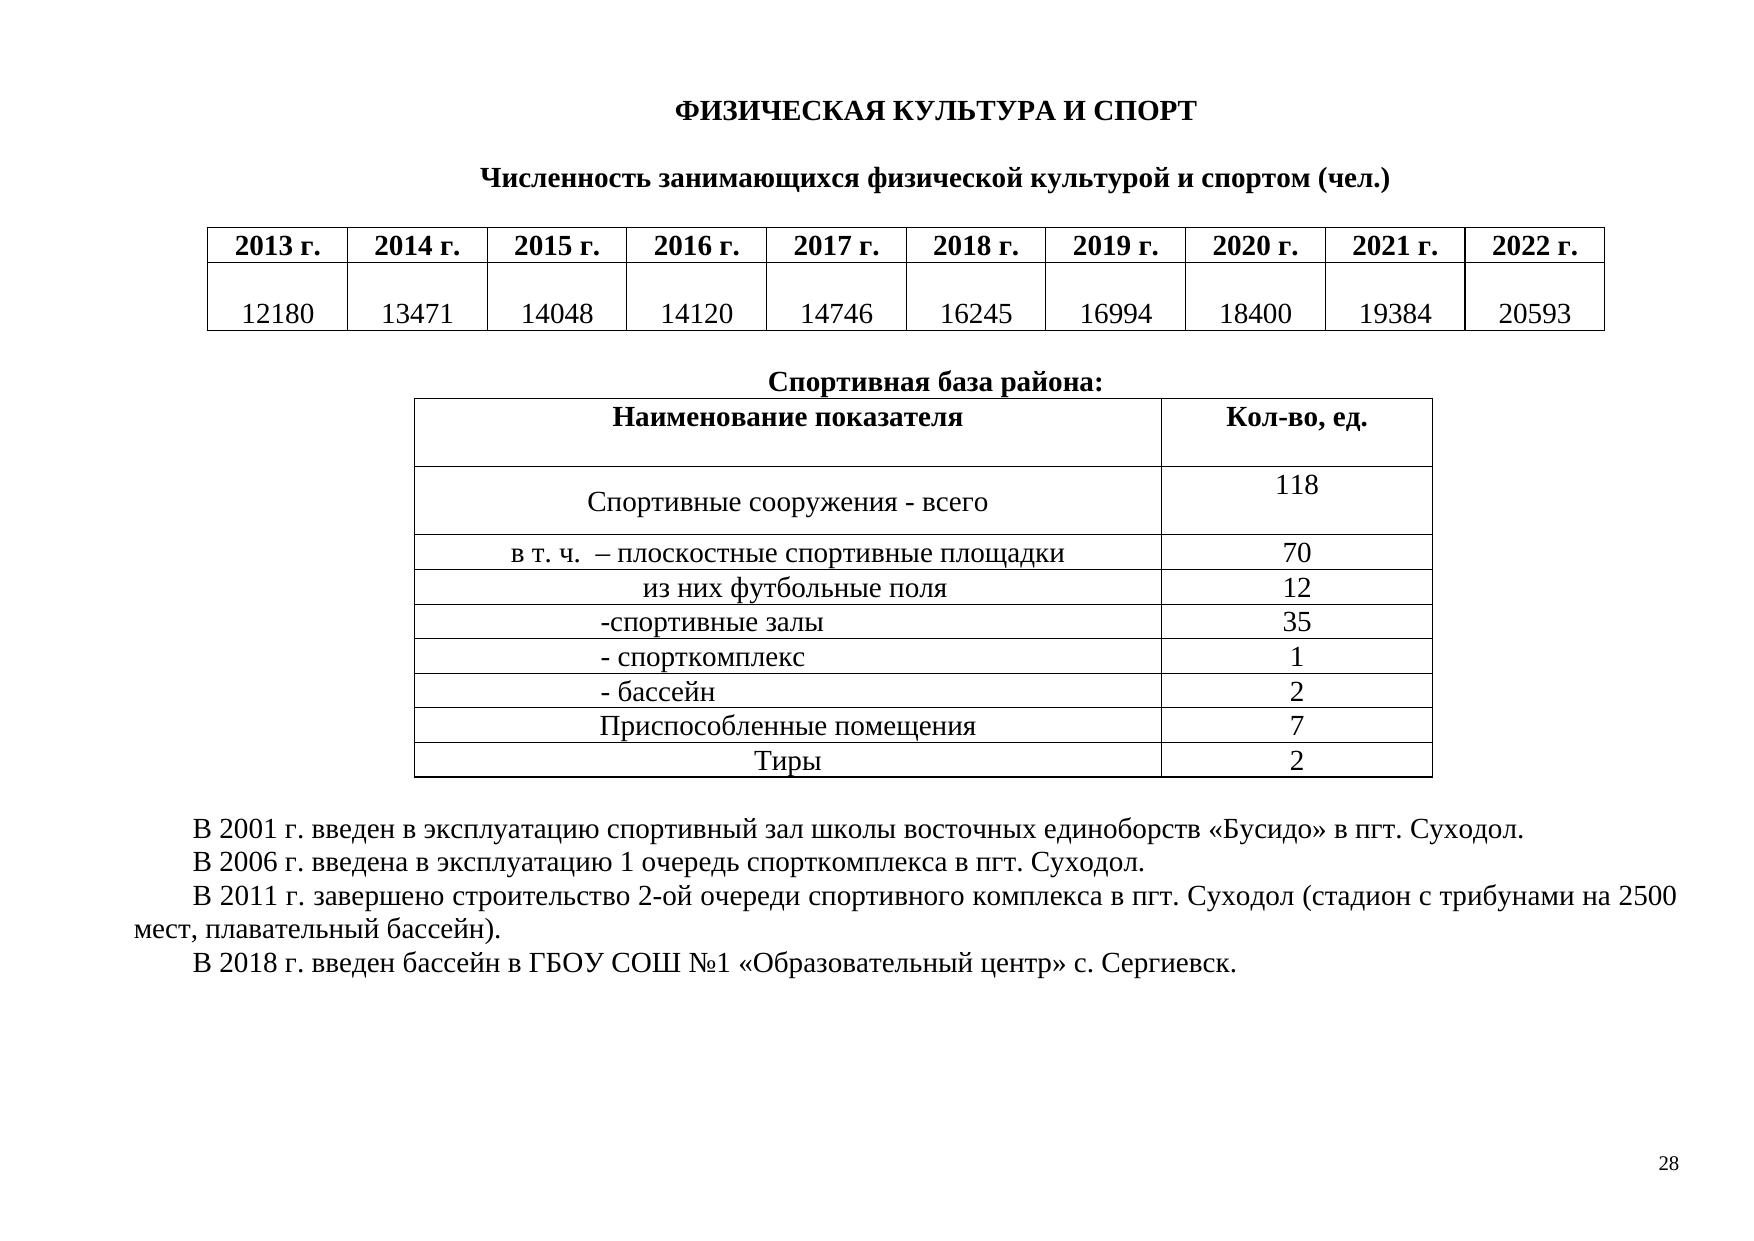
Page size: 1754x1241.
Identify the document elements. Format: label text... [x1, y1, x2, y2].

text Спортивная база района: [133, 364, 1679, 398]
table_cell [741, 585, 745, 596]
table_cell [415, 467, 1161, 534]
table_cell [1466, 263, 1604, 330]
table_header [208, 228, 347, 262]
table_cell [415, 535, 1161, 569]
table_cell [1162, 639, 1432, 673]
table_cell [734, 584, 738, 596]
text В 2006 г. введена в эксплуатацию 1 очередь спорткомплекса в пгт. Суходол. [133, 844, 1679, 878]
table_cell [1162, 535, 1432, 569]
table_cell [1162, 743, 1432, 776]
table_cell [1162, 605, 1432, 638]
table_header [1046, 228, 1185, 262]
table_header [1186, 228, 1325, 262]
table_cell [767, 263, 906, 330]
text В 2011 г. завершено строительство 2-ой очереди спортивного комплекса в пгт. Суходол (стадион с трибунами на 2500 мест, плавательный бассейн). [133, 878, 1679, 945]
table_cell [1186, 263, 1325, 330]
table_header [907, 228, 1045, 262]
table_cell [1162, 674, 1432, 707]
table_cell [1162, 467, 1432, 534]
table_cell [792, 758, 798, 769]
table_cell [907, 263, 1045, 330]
text Численность занимающихся физической культурой и спортом (чел.) [133, 160, 1679, 194]
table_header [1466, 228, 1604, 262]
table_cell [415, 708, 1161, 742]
text В 2018 г. введен бассейн в ГБОУ СОШ №1 «Образовательный центр» с. Сергиевск. [133, 945, 1679, 979]
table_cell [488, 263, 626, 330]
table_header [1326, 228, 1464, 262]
text ФИЗИЧЕСКАЯ КУЛЬТУРА И СПОРТ [133, 93, 1679, 127]
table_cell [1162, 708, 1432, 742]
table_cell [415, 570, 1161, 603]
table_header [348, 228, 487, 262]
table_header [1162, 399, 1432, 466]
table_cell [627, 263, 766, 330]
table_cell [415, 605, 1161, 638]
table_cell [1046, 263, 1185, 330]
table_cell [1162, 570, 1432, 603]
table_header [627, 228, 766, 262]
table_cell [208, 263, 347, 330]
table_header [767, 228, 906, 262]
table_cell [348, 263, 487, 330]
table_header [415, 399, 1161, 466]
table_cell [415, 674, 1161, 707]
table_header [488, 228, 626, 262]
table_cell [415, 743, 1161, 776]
text В 2001 г. введен в эксплуатацию спортивный зал школы восточных единоборств «Бусидо» в пгт. Суходол. [133, 811, 1679, 844]
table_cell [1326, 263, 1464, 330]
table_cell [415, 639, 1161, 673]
